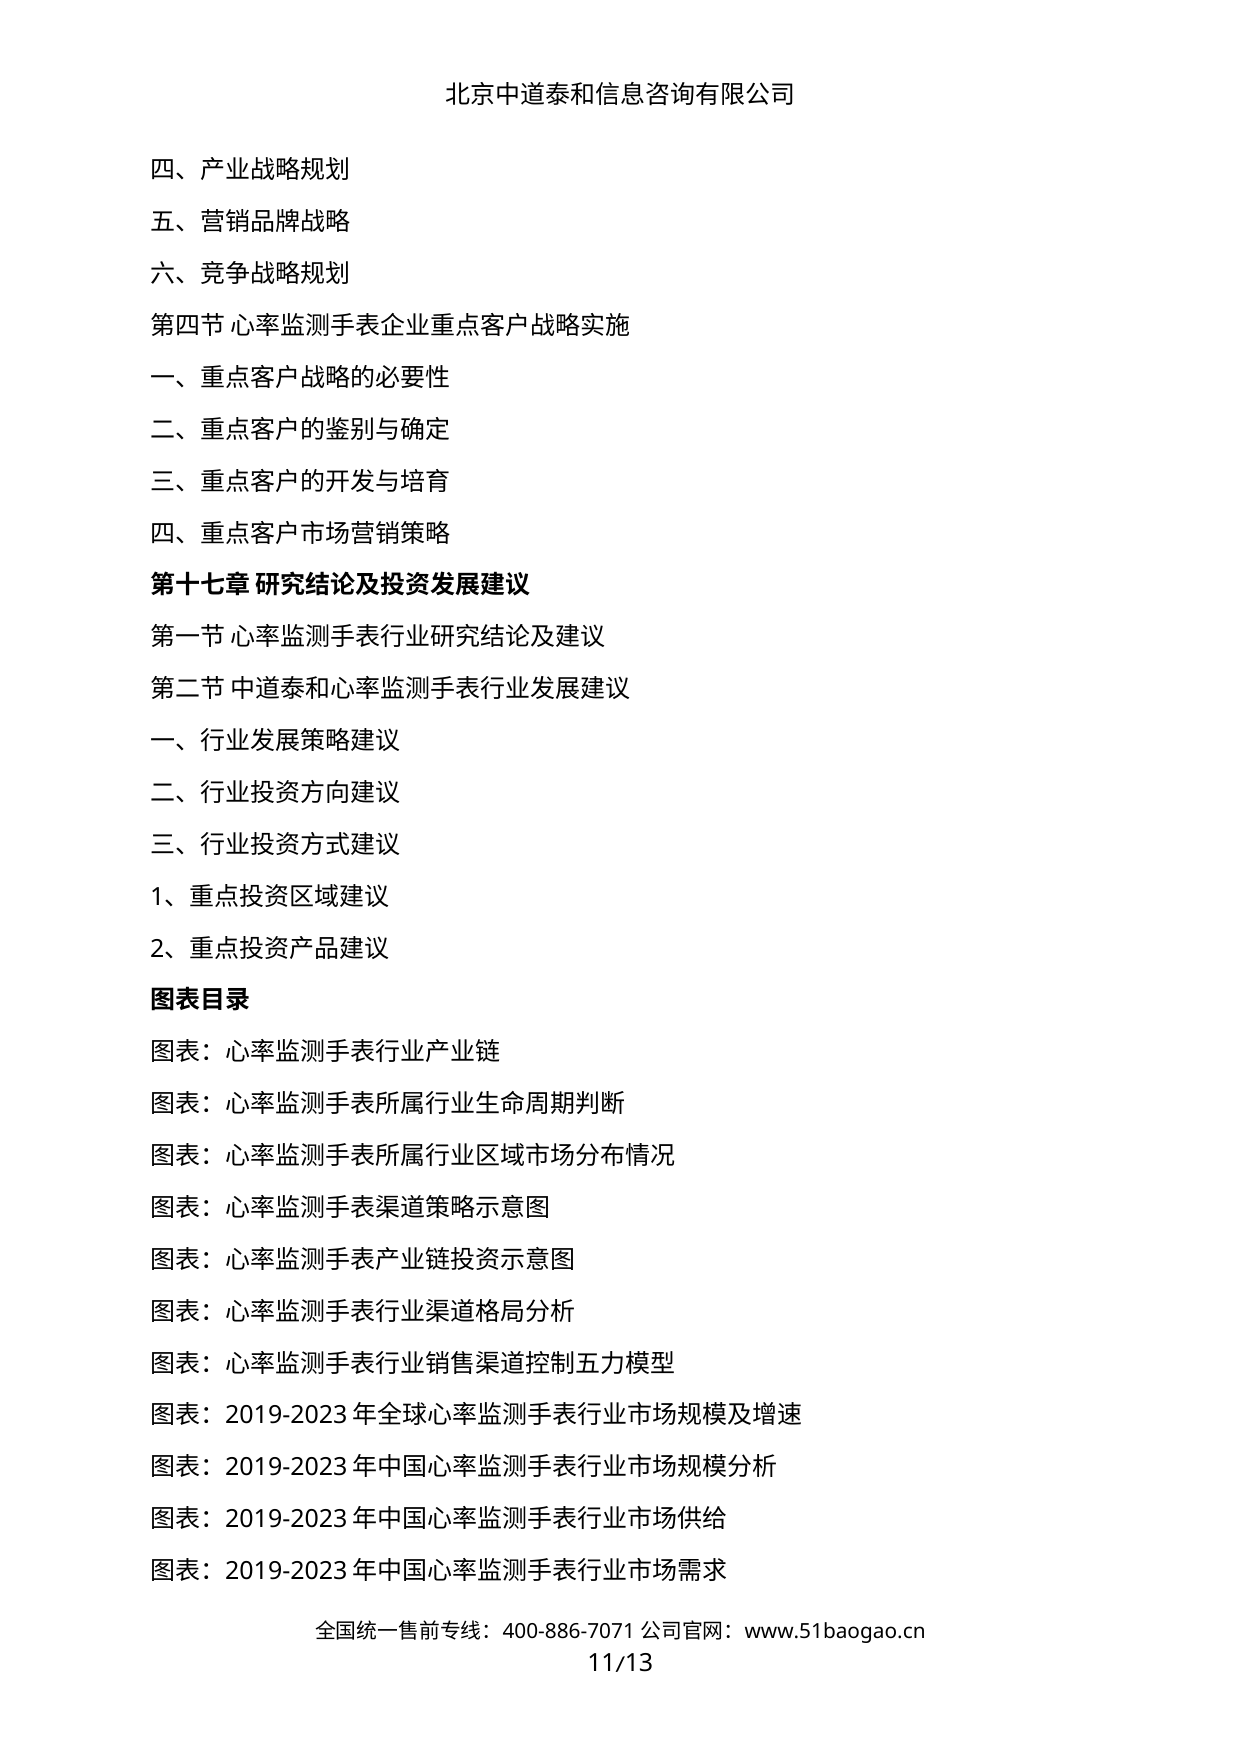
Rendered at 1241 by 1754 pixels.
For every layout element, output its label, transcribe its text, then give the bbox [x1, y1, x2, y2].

text 三、行业投资方式建议 [150, 824, 1090, 861]
text 四、产业战略规划 [150, 150, 1090, 186]
text 第一节 心率监测手表行业研究结论及建议 [150, 617, 1090, 653]
text 图表：心率监测手表所属行业生命周期判断 [150, 1084, 1090, 1120]
text 四、重点客户市场营销策略 [150, 513, 1090, 549]
text 第四节 心率监测手表企业重点客户战略实施 [150, 306, 1090, 342]
text 图表：2019-2023年中国心率监测手表行业市场规模分析 [150, 1447, 1090, 1483]
text 图表：2019-2023年中国心率监测手表行业市场供给 [150, 1499, 1090, 1535]
text 1、重点投资区域建议 [150, 876, 1090, 912]
text 图表：心率监测手表渠道策略示意图 [150, 1187, 1090, 1224]
text 图表：2019-2023年中国心率监测手表行业市场需求 [150, 1551, 1090, 1587]
text 图表：心率监测手表所属行业区域市场分布情况 [150, 1136, 1090, 1172]
text 图表：心率监测手表产业链投资示意图 [150, 1239, 1090, 1276]
text 图表：心率监测手表行业渠道格局分析 [150, 1291, 1090, 1327]
text 第二节 中道泰和心率监测手表行业发展建议 [150, 669, 1090, 705]
text 五、营销品牌战略 [150, 202, 1090, 238]
text 二、重点客户的鉴别与确定 [150, 409, 1090, 446]
text 一、重点客户战略的必要性 [150, 357, 1090, 394]
text 二、行业投资方向建议 [150, 772, 1090, 809]
text 图表：心率监测手表行业产业链 [150, 1032, 1090, 1068]
text 三、重点客户的开发与培育 [150, 461, 1090, 497]
text 第十七章 研究结论及投资发展建议 [150, 565, 1090, 601]
text 六、竞争战略规划 [150, 254, 1090, 290]
text 一、行业发展策略建议 [150, 721, 1090, 757]
text 图表：2019-2023年全球心率监测手表行业市场规模及增速 [150, 1395, 1090, 1431]
text 2、重点投资产品建议 [150, 928, 1090, 964]
text 图表目录 [150, 980, 1090, 1016]
text 图表：心率监测手表行业销售渠道控制五力模型 [150, 1343, 1090, 1379]
